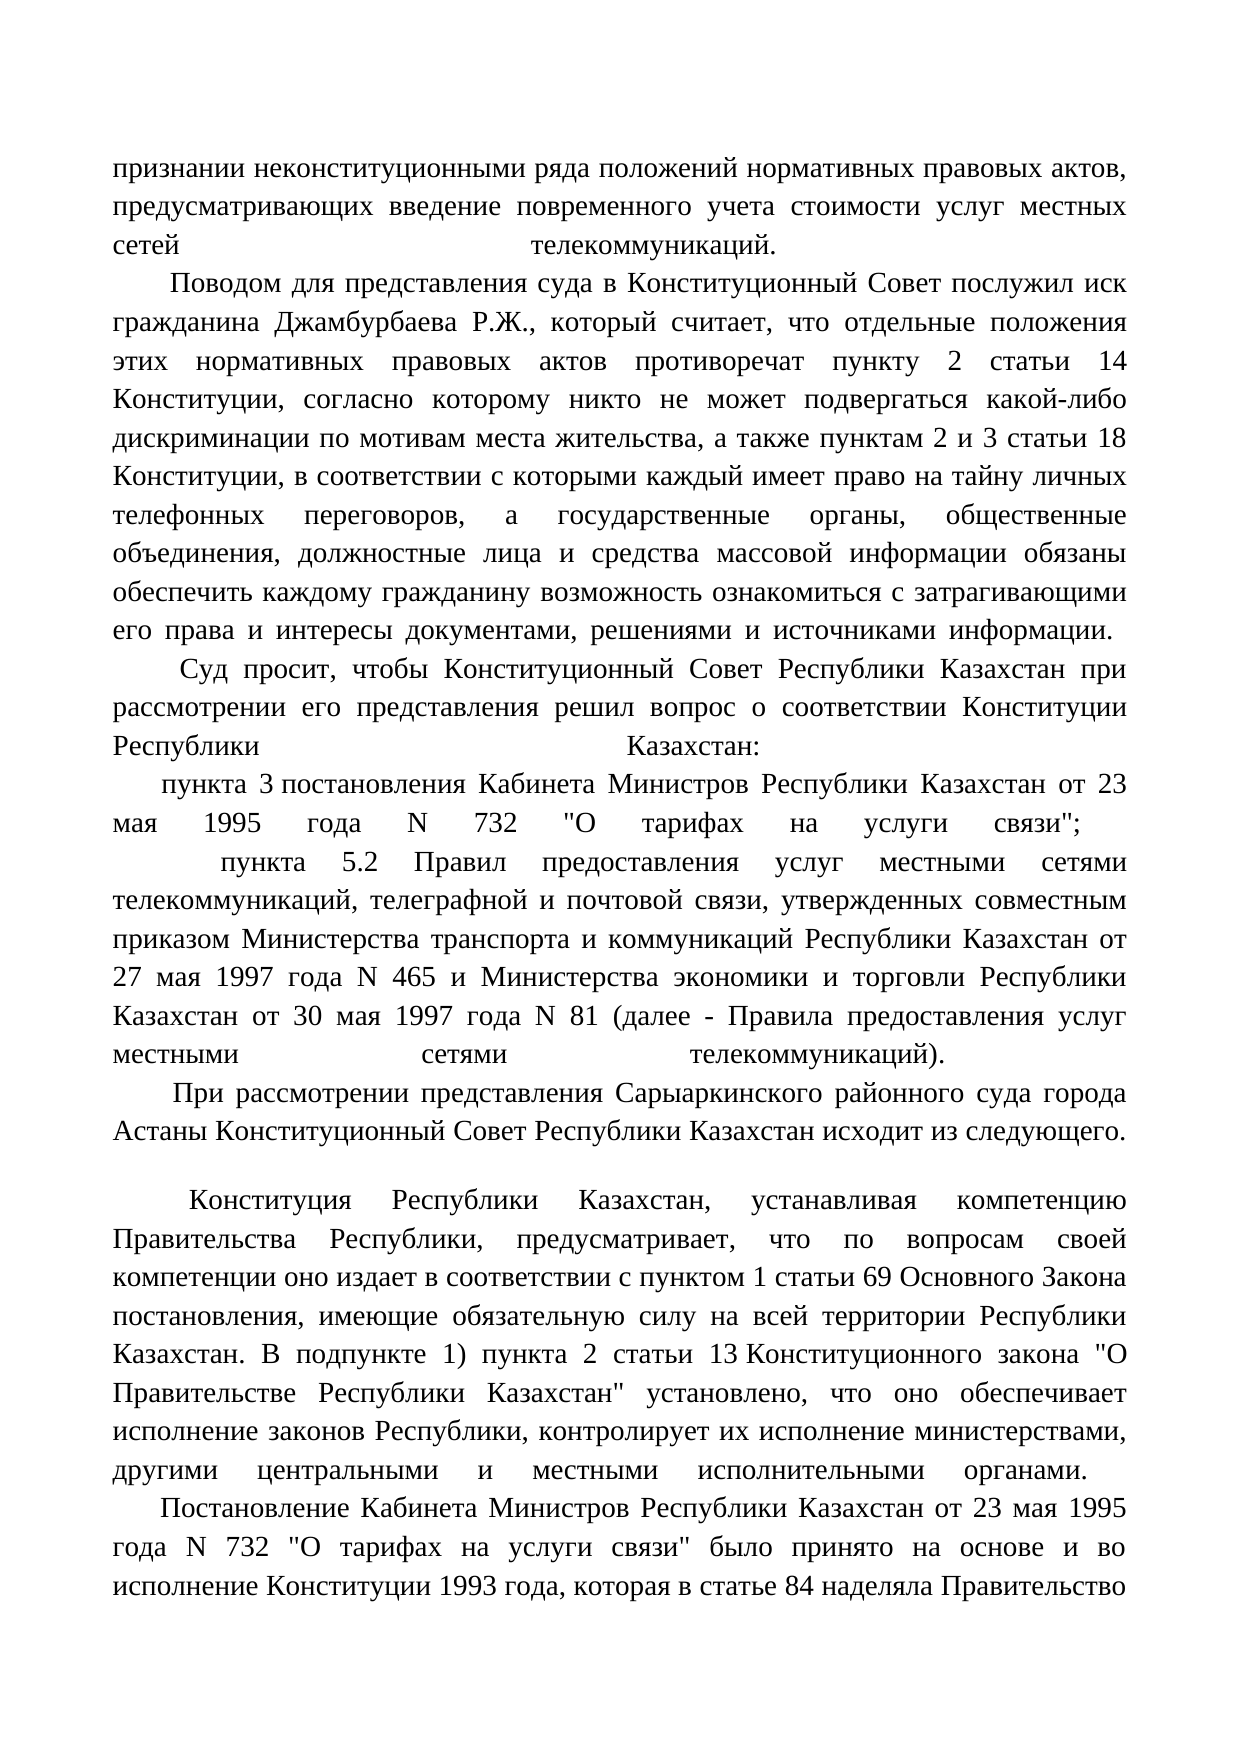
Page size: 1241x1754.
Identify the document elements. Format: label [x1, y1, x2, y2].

text [112, 150, 1128, 1601]
